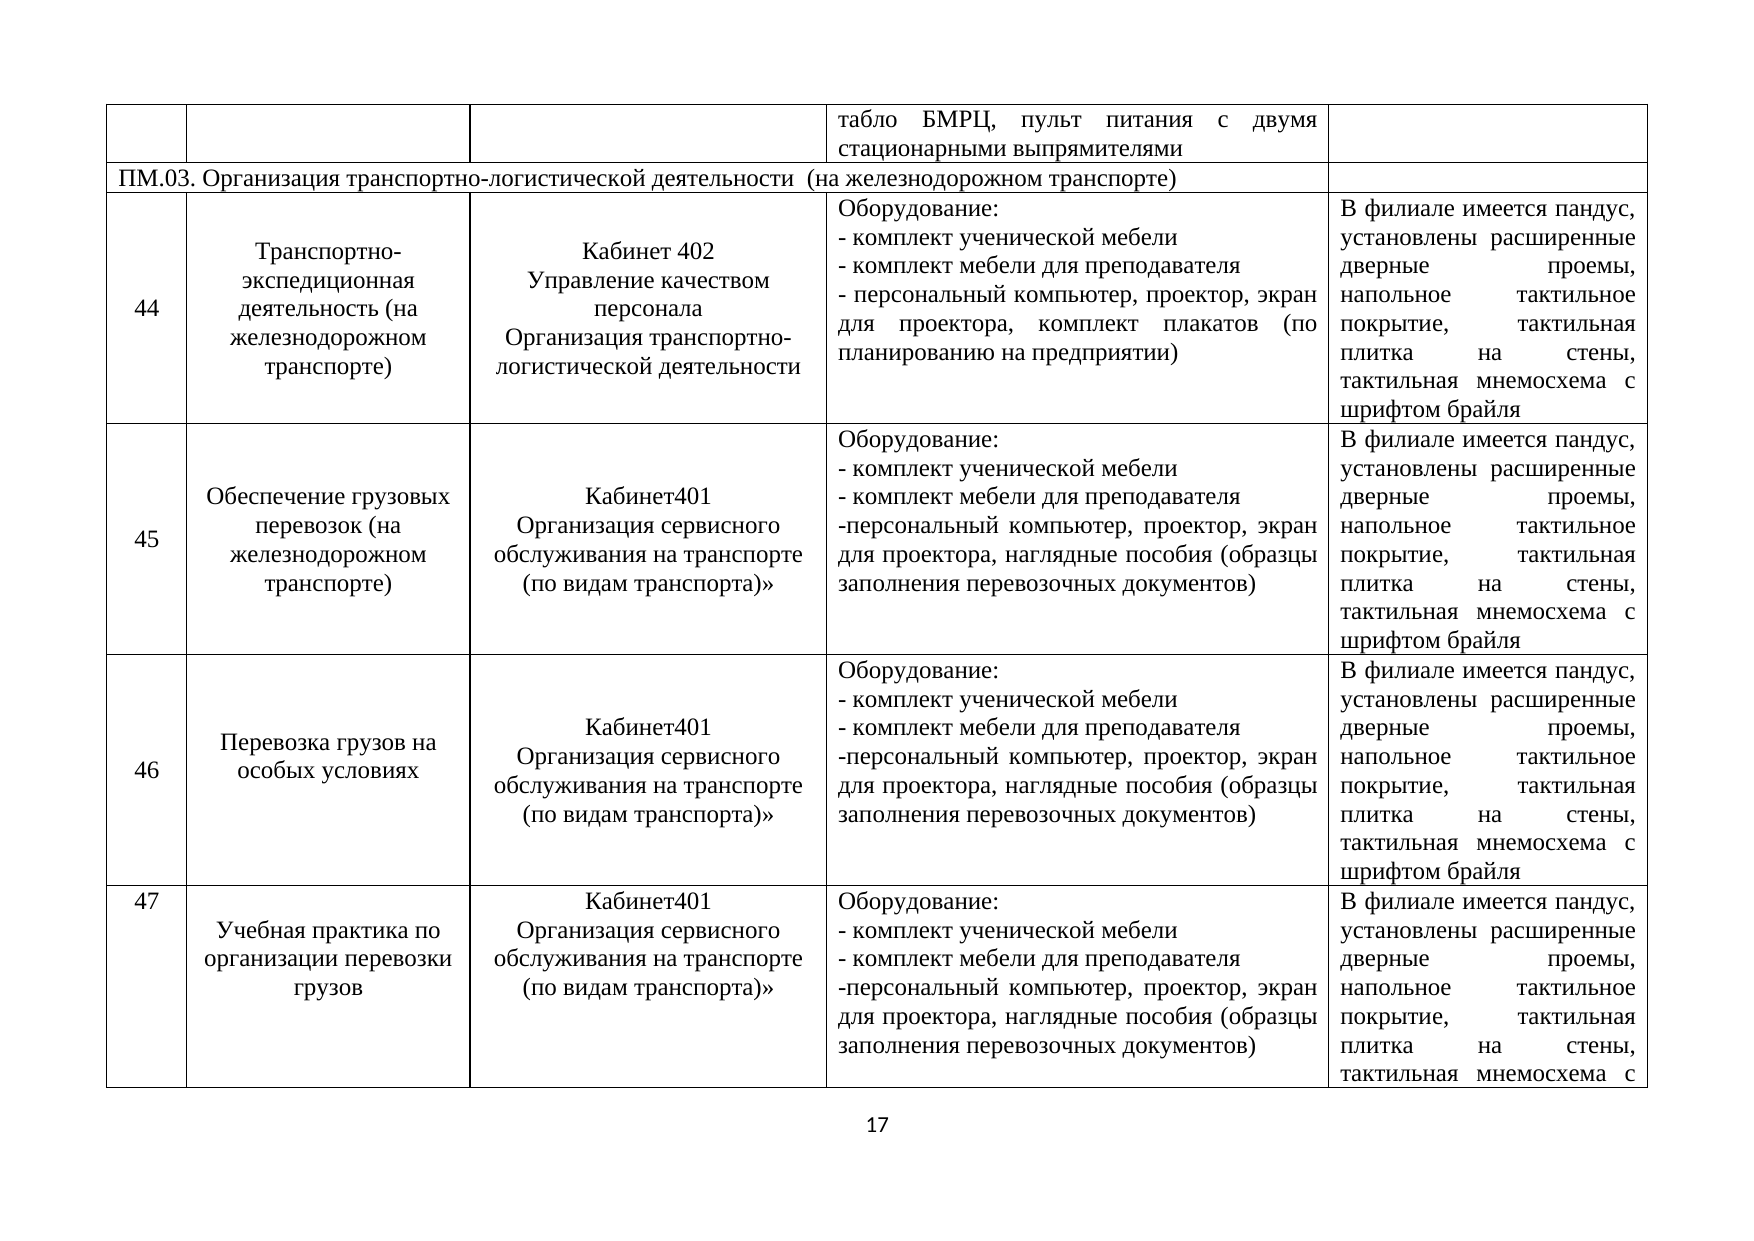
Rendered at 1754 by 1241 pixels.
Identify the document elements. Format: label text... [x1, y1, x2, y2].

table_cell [1329, 886, 1647, 1087]
table_cell Перевозка грузов на особых условиях [187, 655, 469, 885]
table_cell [1329, 105, 1647, 162]
table_cell 44 [107, 193, 186, 423]
table_cell 46 [107, 655, 186, 885]
table_cell Оборудование: - комплект ученической мебели - комплект мебели для преподавателя - персональный компьютер, проектор, экран для проектора, комплект плакатов (по планированию на предприятии) [827, 193, 1328, 423]
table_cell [471, 886, 826, 1087]
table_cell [827, 886, 1328, 1087]
table_cell 45 [107, 424, 186, 654]
table_cell 47 [107, 886, 186, 1087]
table_cell ПМ.03. Организация транспортно-логистической деятельности (на железнодорожном транспорте) [107, 163, 1328, 192]
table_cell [827, 105, 1328, 162]
table_cell Обеспечение грузовых перевозок (на железнодорожном транспорте) [187, 424, 469, 654]
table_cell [187, 886, 469, 1087]
table_cell Кабинет401 Организация сервисного обслуживания на транспорте (по видам транспорта)» [471, 655, 826, 885]
table_cell Кабинет 402 Управление качеством персонала Организация транспортно-логистической деятельности [471, 193, 826, 423]
table_cell [1329, 163, 1647, 192]
table_cell Кабинет401 Организация сервисного обслуживания на транспорте (по видам транспорта)» [471, 424, 826, 654]
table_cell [471, 105, 826, 162]
table_cell Транспортно-экспедиционная деятельность (на железнодорожном транспорте) [187, 193, 469, 423]
